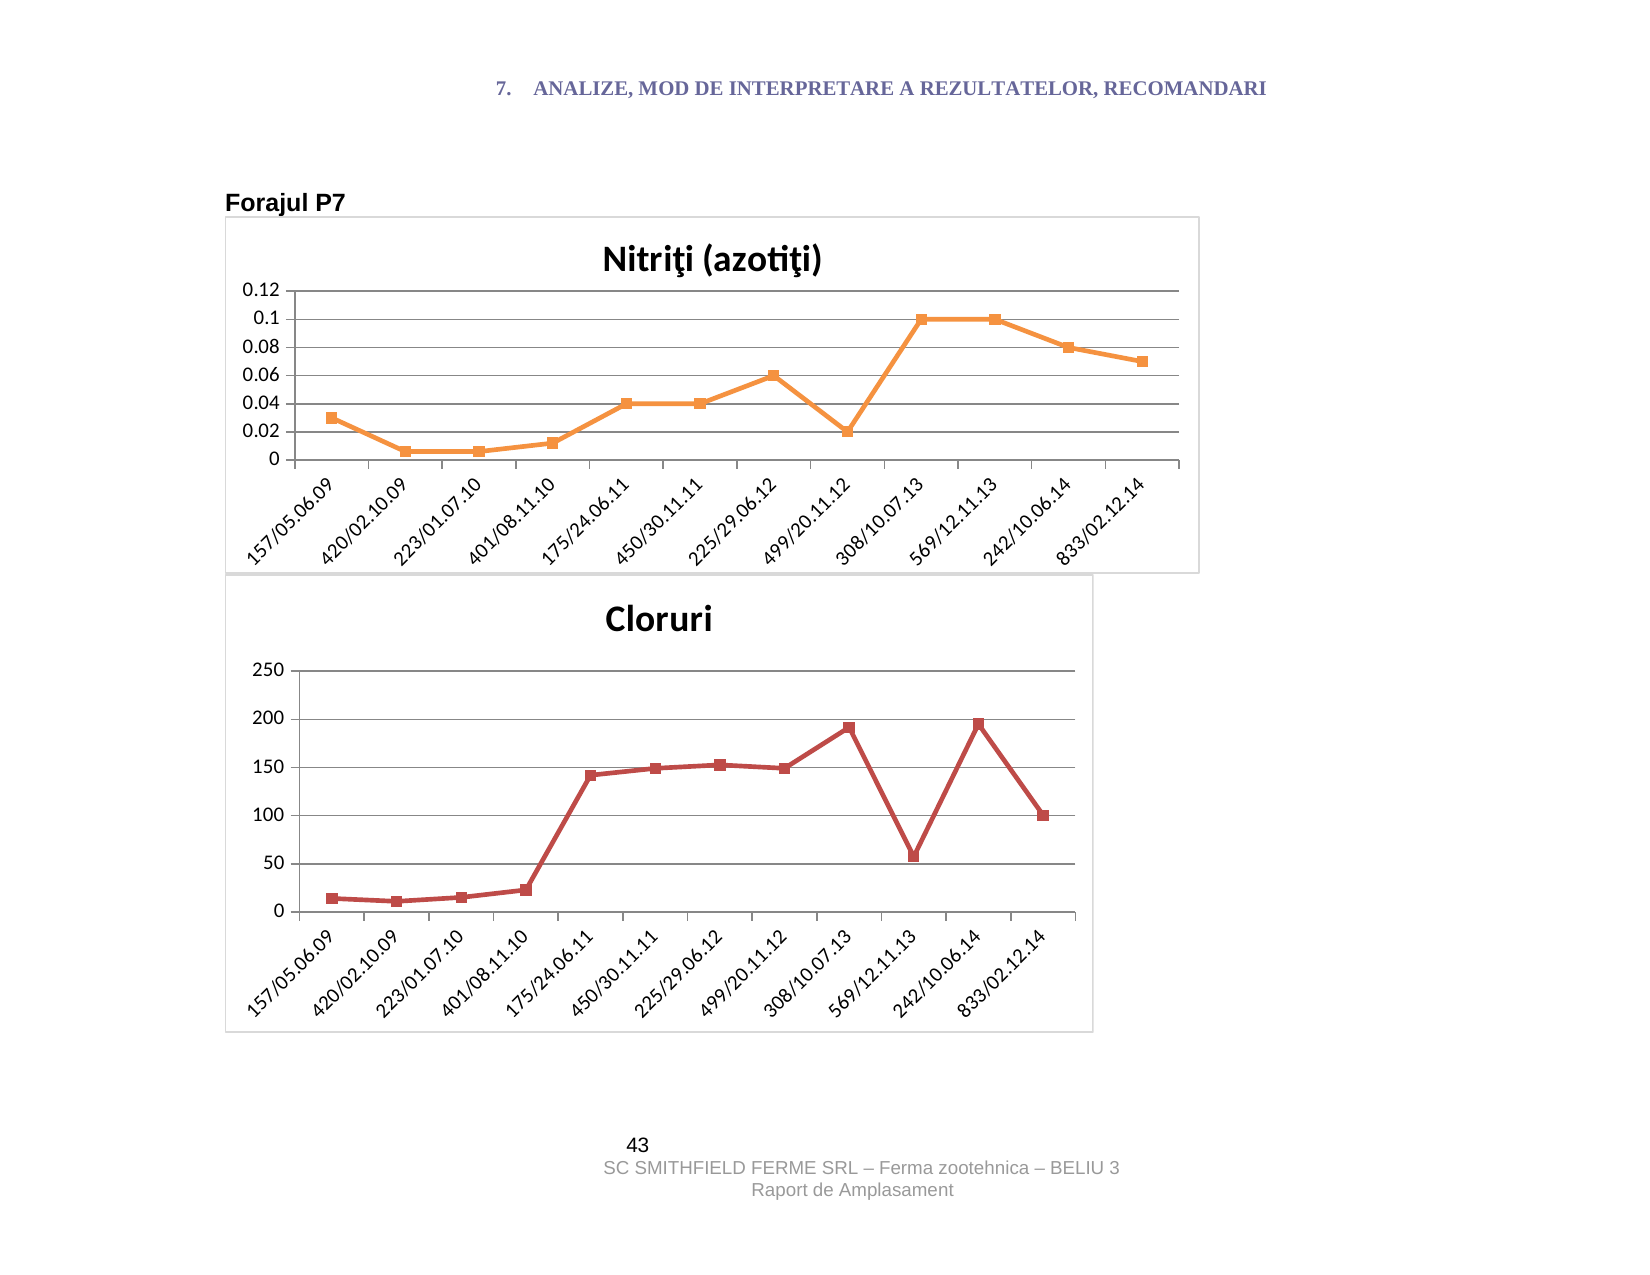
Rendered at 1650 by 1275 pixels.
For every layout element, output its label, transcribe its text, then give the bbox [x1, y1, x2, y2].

text Forajul P7 [225, 187, 1500, 216]
